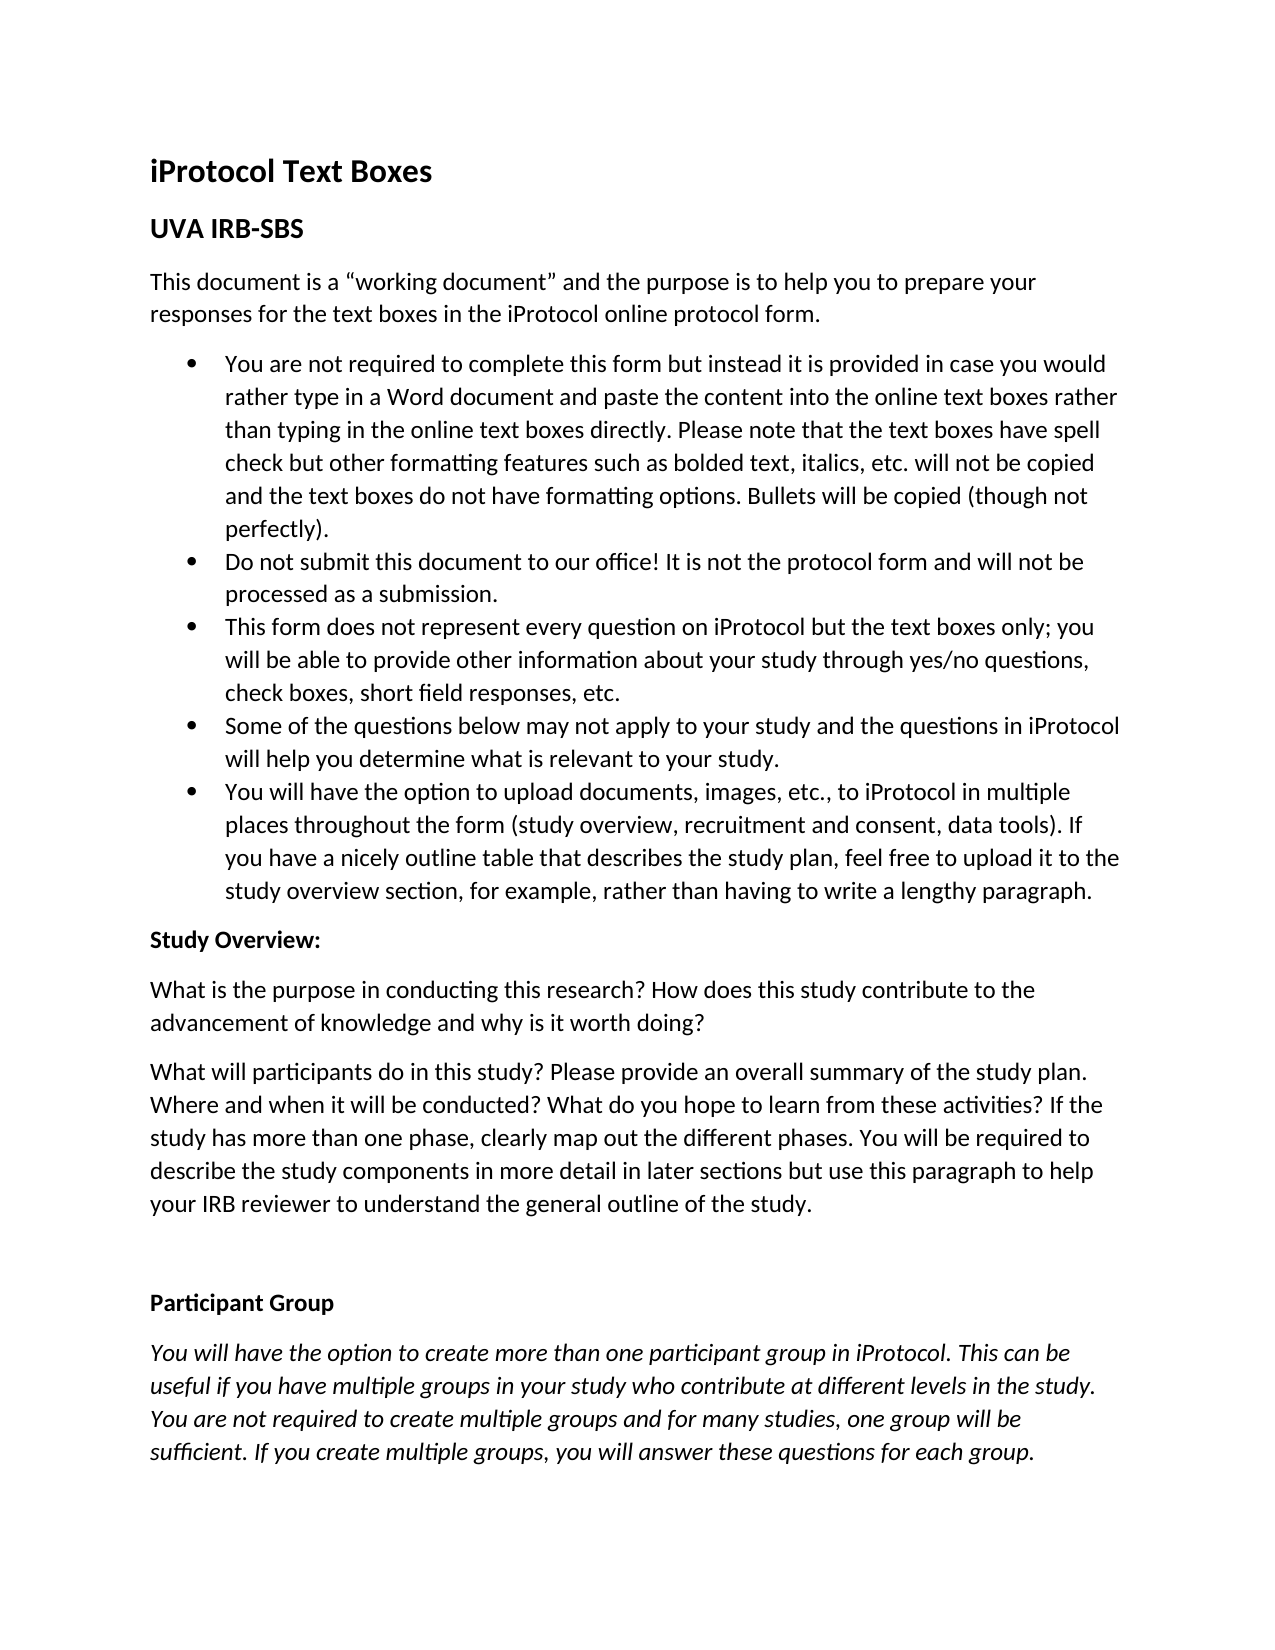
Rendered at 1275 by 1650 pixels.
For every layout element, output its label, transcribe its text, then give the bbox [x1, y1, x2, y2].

text This document is a “working document” and the purpose is to help you to prepare your responses for the text boxes in the iProtocol online protocol form. [150, 266, 1125, 329]
text Study Overview: [150, 924, 1125, 955]
text What is the purpose in conducting this research? How does this study contribute to the advancement of knowledge and why is it worth doing? [150, 974, 1125, 1037]
list This form does not represent every question on iProtocol but the text boxes only; you will be able to provide other information about your study through yes/no questions, check boxes, short field responses, etc. [187, 612, 1125, 708]
text You will have the option to create more than one participant group in iProtocol. This can be useful if you have multiple groups in your study who contribute at different levels in the study. You are not required to create multiple groups and for many studies, one group will be sufficient. If you create multiple groups, you will answer these questions for each group. [150, 1337, 1125, 1466]
list Do not submit this document to our office! It is not the protocol form and will not be processed as a submission. [187, 546, 1125, 609]
text Participant Group [150, 1287, 1125, 1318]
text iProtocol Text Boxes [150, 150, 1125, 191]
list Some of the questions below may not apply to your study and the questions in iProtocol will help you determine what is relevant to your study. [187, 710, 1125, 774]
list You will have the option to upload documents, images, etc., to iProtocol in multiple places throughout the form (study overview, recruitment and consent, data tools). If you have a nicely outline table that describes the study plan, feel free to upload it to the study overview section, for example, rather than having to write a lengthy paragraph. [187, 776, 1125, 905]
text What will participants do in this study? Please provide an overall summary of the study plan. Where and when it will be conducted? What do you hope to learn from these activities? If the study has more than one phase, clearly map out the different phases. You will be required to describe the study components in more detail in later sections but use this paragraph to help your IRB reviewer to understand the general outline of the study. [150, 1057, 1125, 1219]
text UVA IRB-SBS [150, 211, 1125, 246]
list You are not required to complete this form but instead it is provided in case you would rather type in a Word document and paste the content into the online text boxes rather than typing in the online text boxes directly. Please note that the text boxes have spell check but other formatting features such as bolded text, italics, etc. will not be copied and the text boxes do not have formatting options. Bullets will be copied (though not perfectly). [187, 348, 1125, 543]
